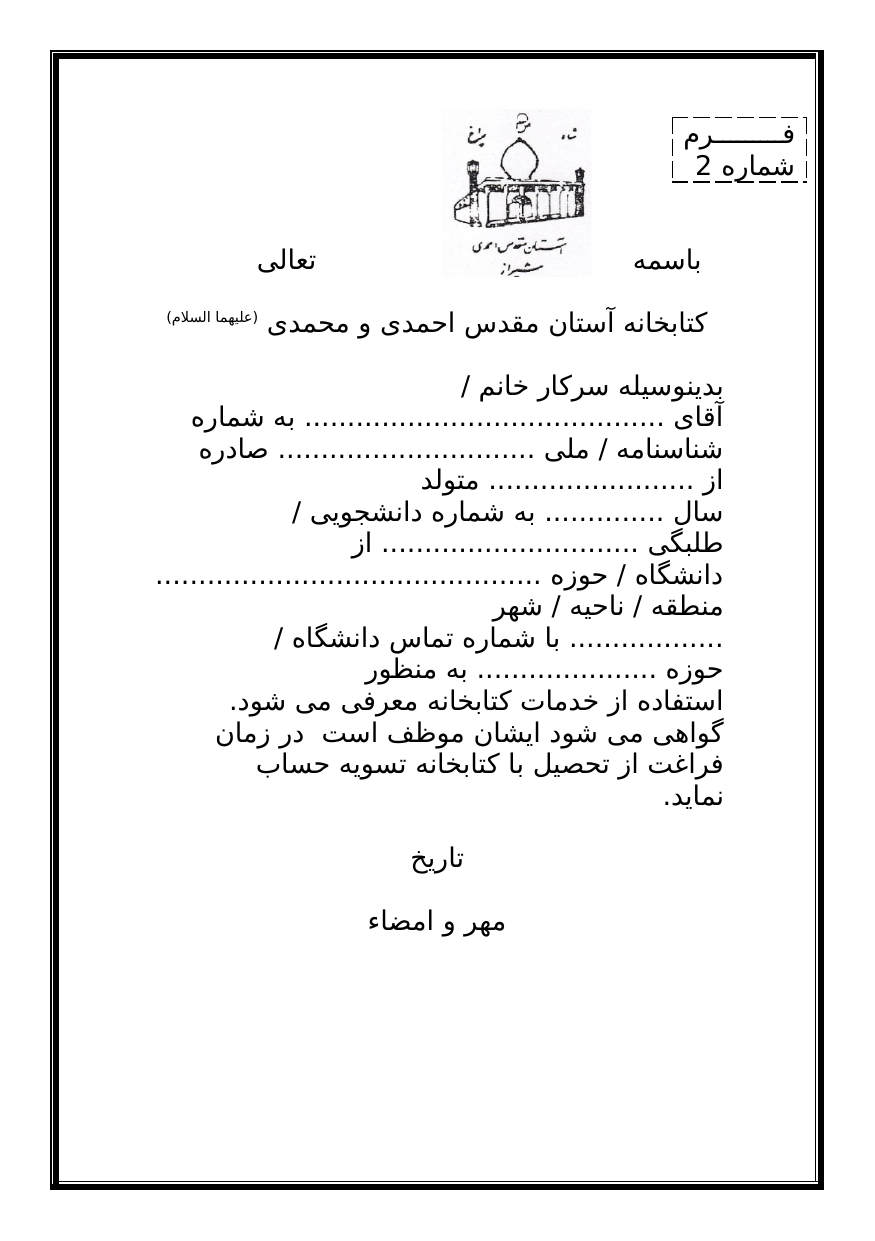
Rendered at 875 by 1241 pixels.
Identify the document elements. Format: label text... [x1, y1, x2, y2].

text مهر و امضاء [150, 906, 724, 937]
text شناسنامه / ملی .............................. صادره از ........................ متولد [150, 433, 724, 496]
text کتابخانه آستان مقدس احمدی و محمدی (علیهما السلام) [150, 307, 724, 339]
text سال .............. به شماره دانشجویی / طلبگی .............................. از [150, 496, 724, 559]
text دانشگاه / حوزه ............................................. منطقه / ناحیه / شهر [150, 559, 724, 622]
text بدینوسیله سرکار خانم / آقای .......................................... به شماره [150, 370, 724, 433]
text استفاده از خدمات کتابخانه معرفی می شود. گواهی می شود ایشان موظف است در زمان فراغت از تحصیل با کتابخانه تسویه حساب [150, 685, 724, 780]
picture [441, 109, 592, 275]
text .................. با شماره تماس دانشگاه / حوزه ..................... به منظور [150, 622, 724, 685]
text باسمه تعالی [150, 244, 724, 276]
text نماید. [150, 780, 724, 812]
text تاریخ [150, 843, 724, 874]
table_header فرم شماره 2 [672, 117, 806, 181]
